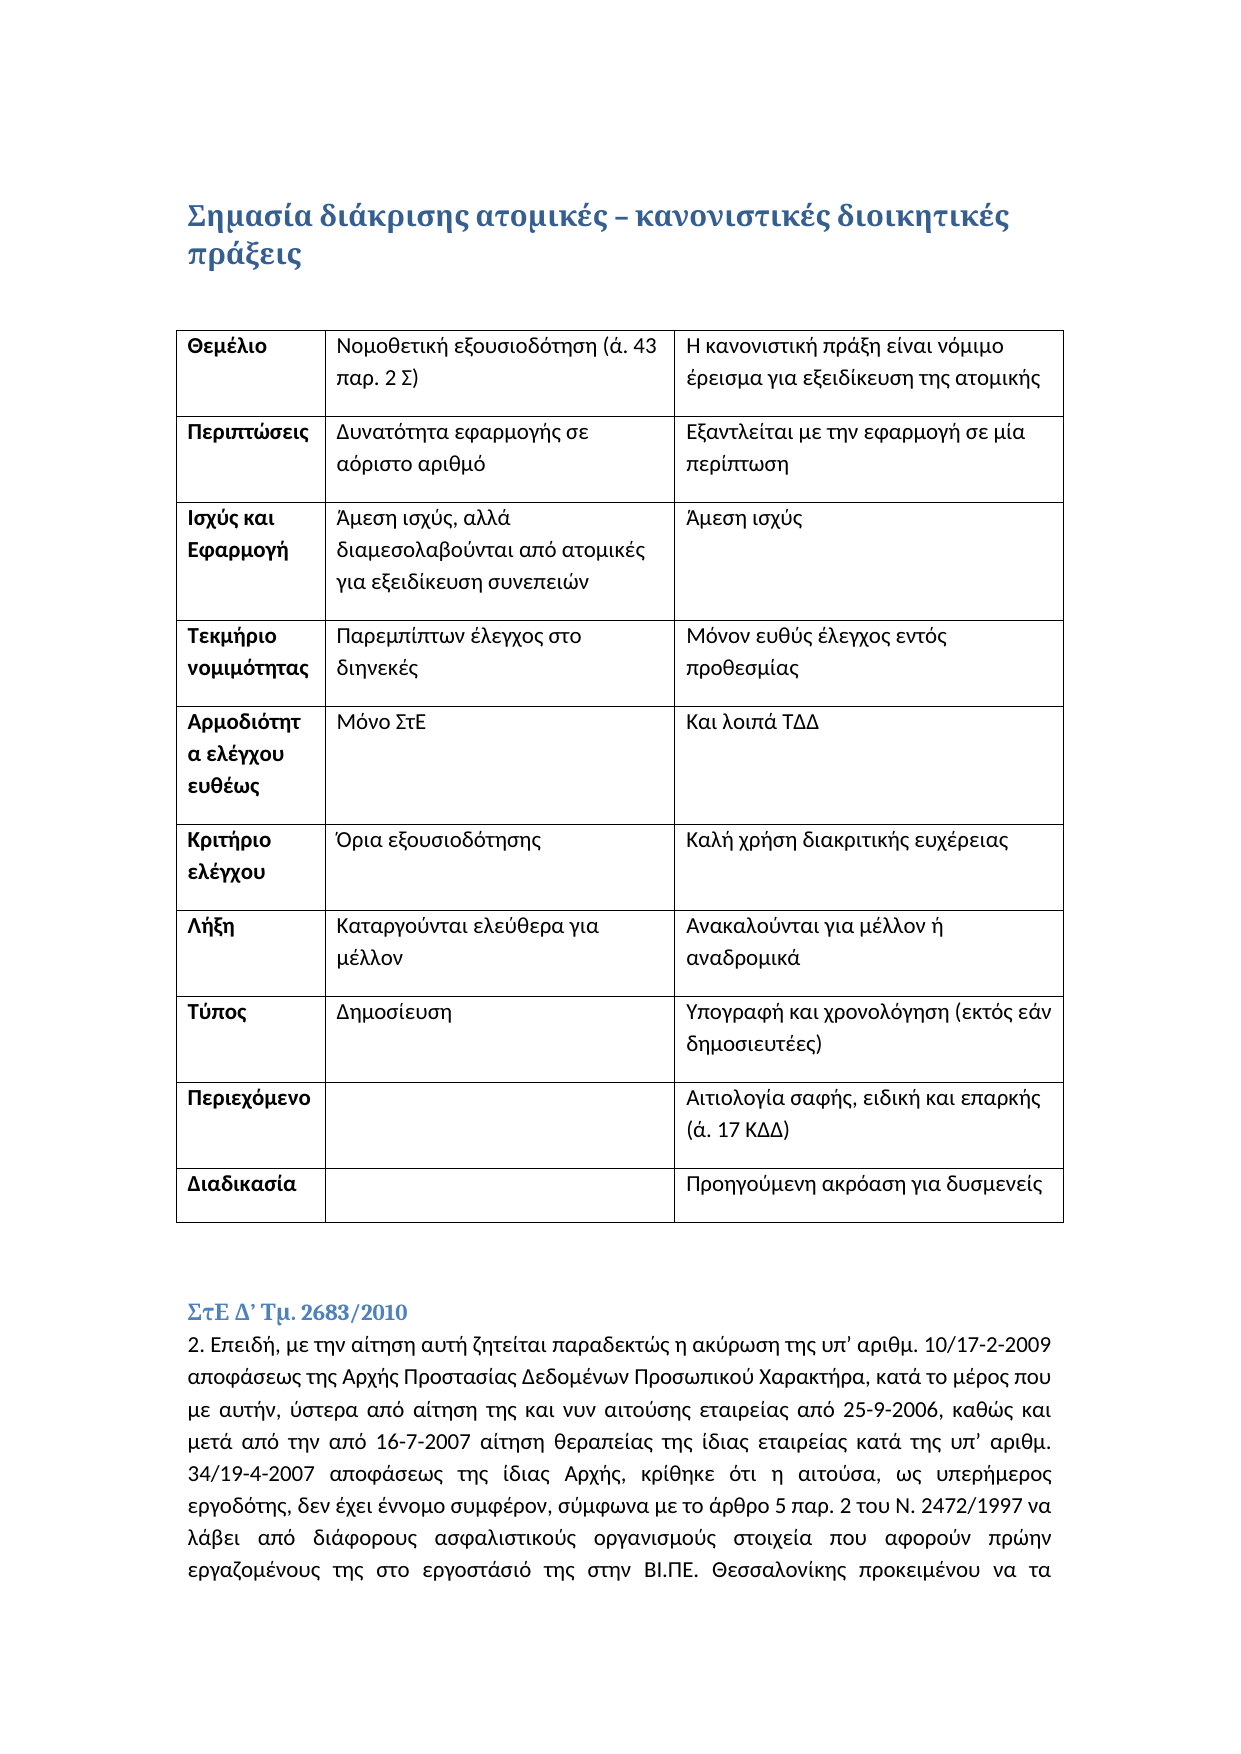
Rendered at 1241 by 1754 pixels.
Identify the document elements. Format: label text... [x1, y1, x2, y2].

table_cell Άμεση ισχύς, αλλά διαμεσολαβούνται από ατομικές για εξειδίκευση συνεπειών [326, 503, 674, 620]
table_cell Διαδικασία [177, 1169, 325, 1222]
table_cell Τεκμήριο νομιμότητας [177, 621, 325, 706]
table_cell Καταργούνται ελεύθερα για μέλλον [326, 911, 674, 996]
table_cell Εξαντλείται με την εφαρμογή σε μία περίπτωση [675, 417, 1063, 502]
table_cell Δυνατότητα εφαρμογής σε αόριστο αριθμό [326, 417, 674, 502]
table_cell Τύπος [177, 997, 325, 1082]
table_cell Μόνον ευθύς έλεγχος εντός προθεσμίας [675, 621, 1063, 706]
table_cell Αιτιολογία σαφής, ειδική και επαρκής (ά. 17 ΚΔΔ) [675, 1083, 1063, 1168]
table_cell Άμεση ισχύς [675, 503, 1063, 620]
table_cell Δημοσίευση [326, 997, 674, 1082]
table_cell Περιεχόμενο [177, 1083, 325, 1168]
table_cell Υπογραφή και χρονολόγηση (εκτός εάν δημοσιευτέες) [675, 997, 1063, 1082]
table_cell Προηγούμενη ακρόαση για δυσμενείς [675, 1169, 1063, 1222]
table_cell Ισχύς και Εφαρμογή [177, 503, 325, 620]
table_cell Περιπτώσεις [177, 417, 325, 502]
table_cell [326, 1083, 674, 1168]
table_header Θεμέλιο [177, 331, 325, 416]
table_cell Παρεμπίπτων έλεγχος στο διηνεκές [326, 621, 674, 706]
table_cell Κριτήριο ελέγχου [177, 825, 325, 910]
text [187, 1330, 1053, 1584]
table_cell Όρια εξουσιοδότησης [326, 825, 674, 910]
table_header Η κανονιστική πράξη είναι νόμιμο έρεισμα για εξειδίκευση της ατομικής [675, 331, 1063, 416]
table_cell Αρμοδιότητα ελέγχου ευθέως [177, 707, 325, 824]
table_cell Λήξη [177, 911, 325, 996]
table_cell Ανακαλούνται για μέλλον ή αναδρομικά [675, 911, 1063, 996]
table_header Νομοθετική εξουσιοδότηση (ά. 43 παρ. 2 Σ) [326, 331, 674, 416]
table_cell Καλή χρήση διακριτικής ευχέρειας [675, 825, 1063, 910]
subtitle Σημασία διάκρισης ατομικές – κανονιστικές διοικητικές πράξεις [187, 200, 1053, 272]
table_cell [326, 1169, 674, 1222]
table_cell Μόνο ΣτΕ [326, 707, 674, 824]
table_cell Και λοιπά ΤΔΔ [675, 707, 1063, 824]
subtitle ΣτΕ Δ’ Τμ. 2683/2010 [187, 1300, 1053, 1326]
